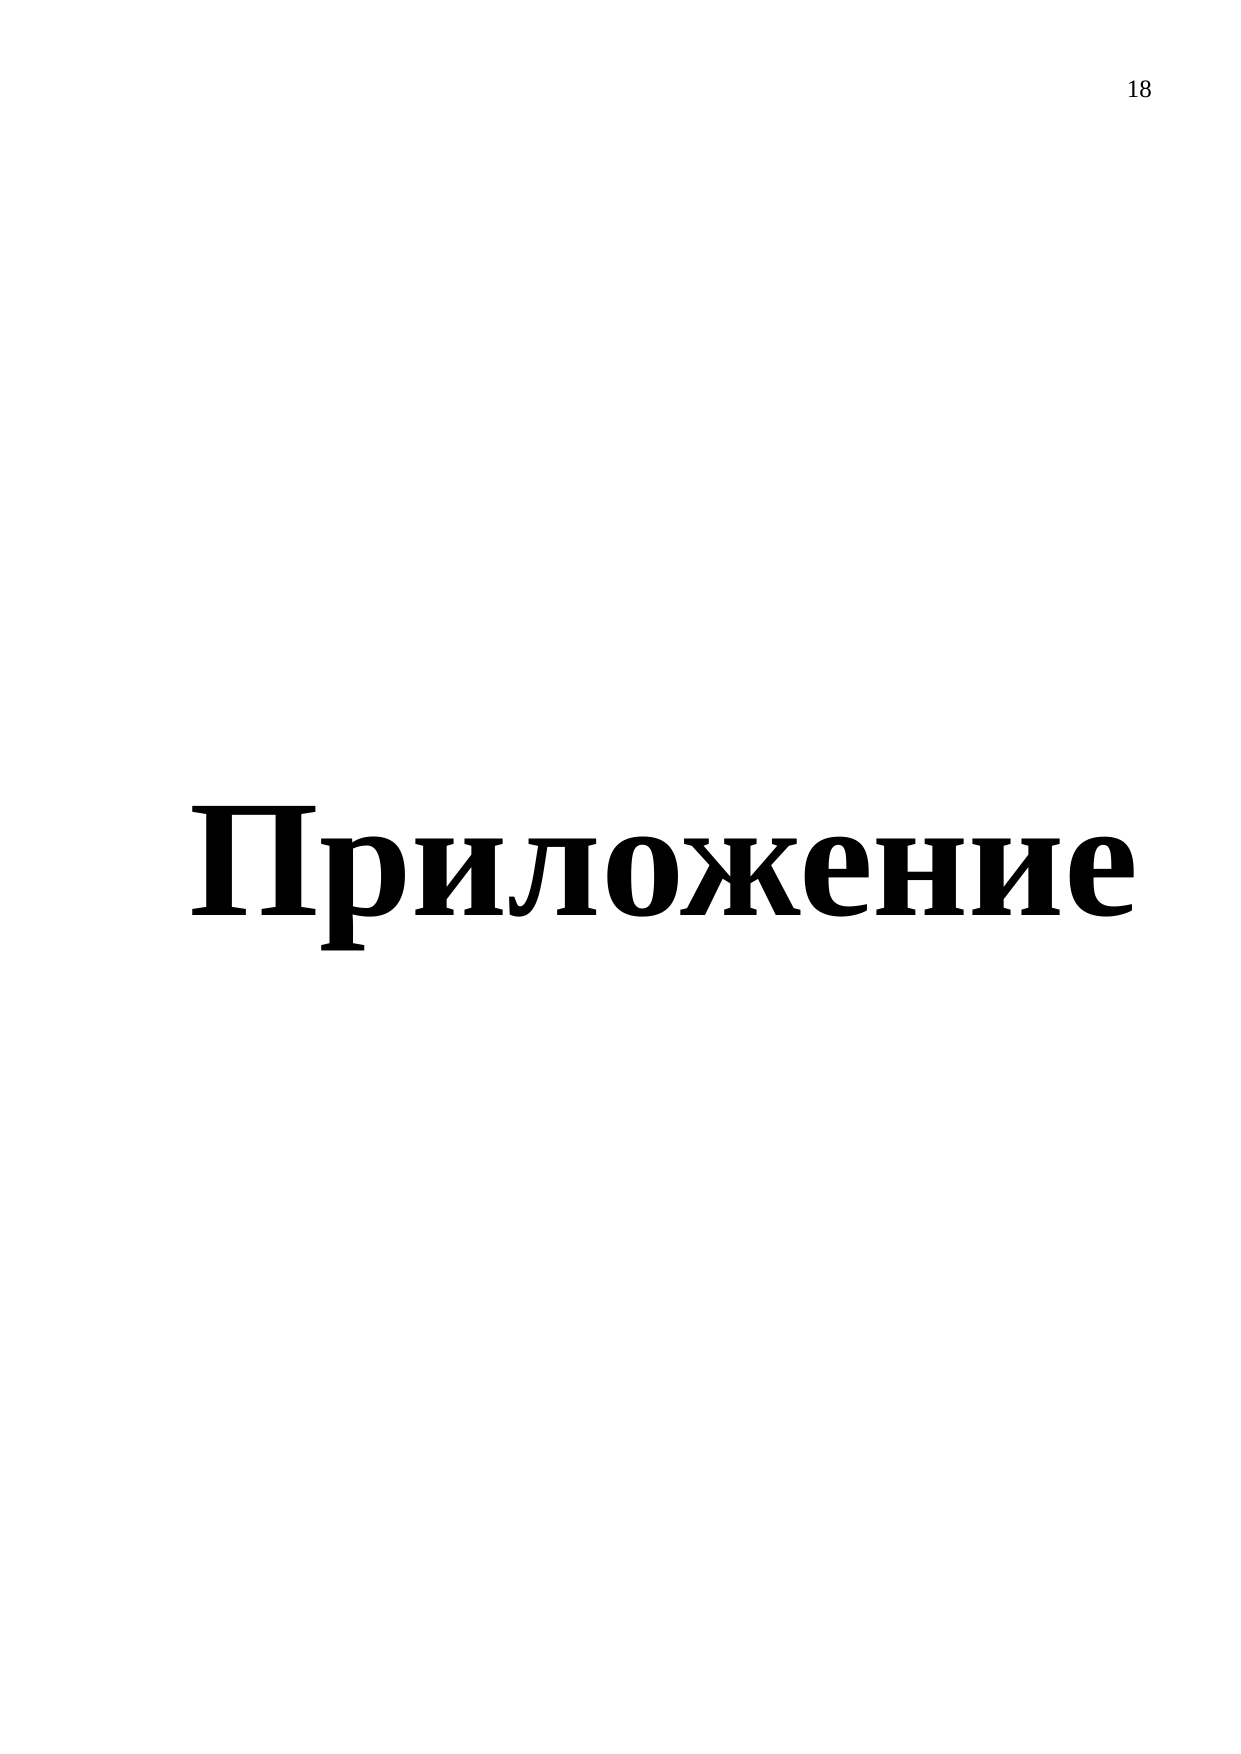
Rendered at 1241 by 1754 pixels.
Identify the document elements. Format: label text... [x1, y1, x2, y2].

subtitle Приложение [177, 760, 1152, 952]
